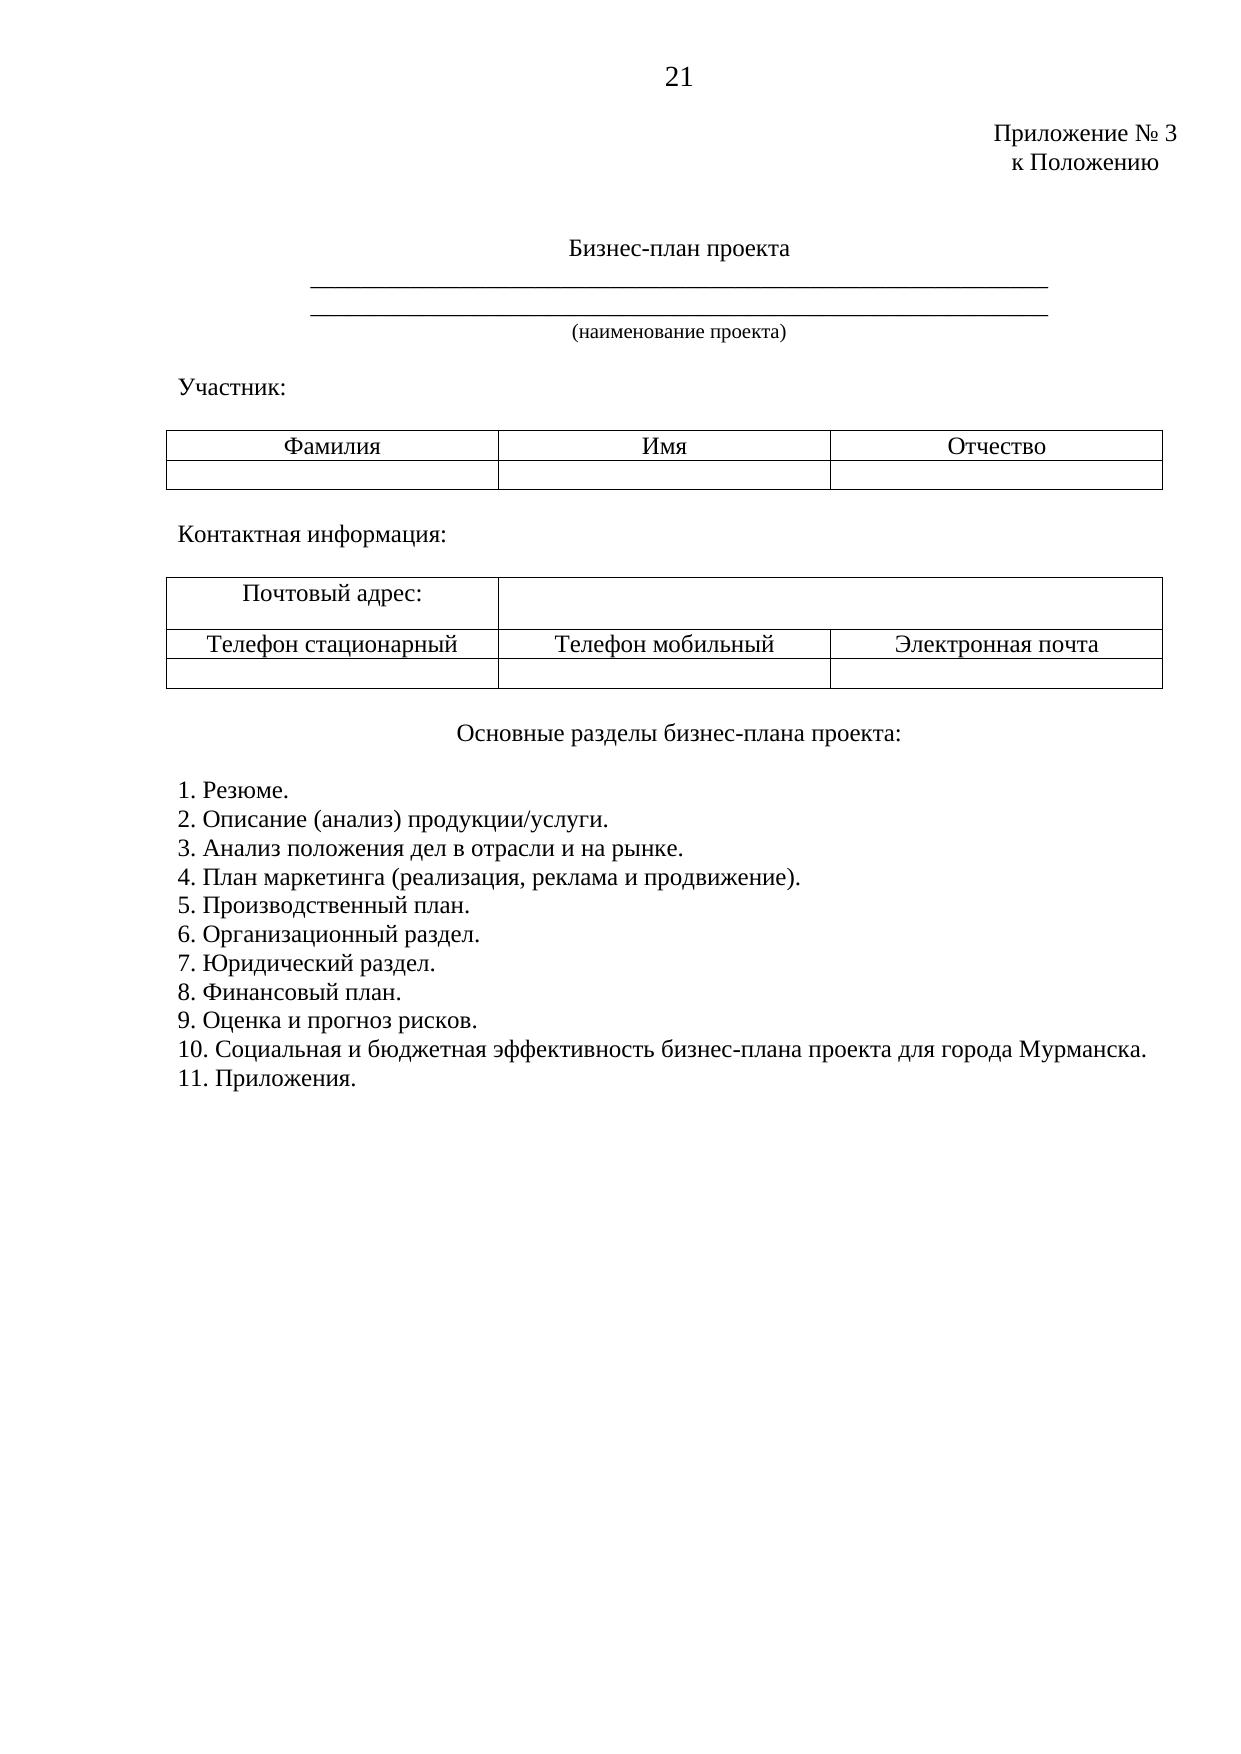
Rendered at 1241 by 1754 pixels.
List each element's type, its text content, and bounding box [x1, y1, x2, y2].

text Участник: [177, 372, 1181, 401]
text 5. Производственный план. [177, 890, 1181, 919]
table_cell Электронная почта [831, 630, 1162, 658]
text ___________________________________________________________ [177, 262, 1181, 291]
table_cell [167, 659, 498, 688]
table_cell [831, 659, 1162, 688]
table_header [499, 578, 1162, 628]
text 3. Анализ положения дел в отрасли и на рынке. [177, 833, 1181, 862]
text 7. Юридический раздел. [177, 948, 1181, 977]
table_header Почтовый адрес: [167, 578, 498, 628]
text 11. Приложения. [177, 1063, 1181, 1092]
text 6. Организационный раздел. [177, 919, 1181, 948]
text 2. Описание (анализ) продукции/услуги. [177, 804, 1181, 833]
table_cell [831, 461, 1162, 489]
text Бизнес-план проекта [177, 233, 1181, 262]
text 1. Резюме. [177, 775, 1181, 804]
text 9. Оценка и прогноз рисков. [177, 1005, 1181, 1034]
text Приложение № 3 [989, 118, 1181, 147]
text к Положению [989, 147, 1181, 176]
table_cell [499, 659, 830, 688]
text (наименование проекта) [177, 319, 1181, 343]
table_cell Телефон стационарный [167, 630, 498, 658]
table_cell [499, 461, 830, 489]
text 8. Финансовый план. [177, 977, 1181, 1005]
text Контактная информация: [177, 519, 1181, 548]
table_header Фамилия [167, 431, 498, 459]
table_cell [167, 461, 498, 489]
text Основные разделы бизнес-плана проекта: [177, 718, 1181, 747]
text 4. План маркетинга (реализация, реклама и продвижение). [177, 862, 1181, 890]
text ___________________________________________________________ [177, 291, 1181, 319]
text 10. Социальная и бюджетная эффективность бизнес-плана проекта для города Мурманска. [177, 1034, 1181, 1063]
table_header Отчество [831, 431, 1162, 459]
table_header Имя [499, 431, 830, 459]
table_cell Телефон мобильный [499, 630, 830, 658]
